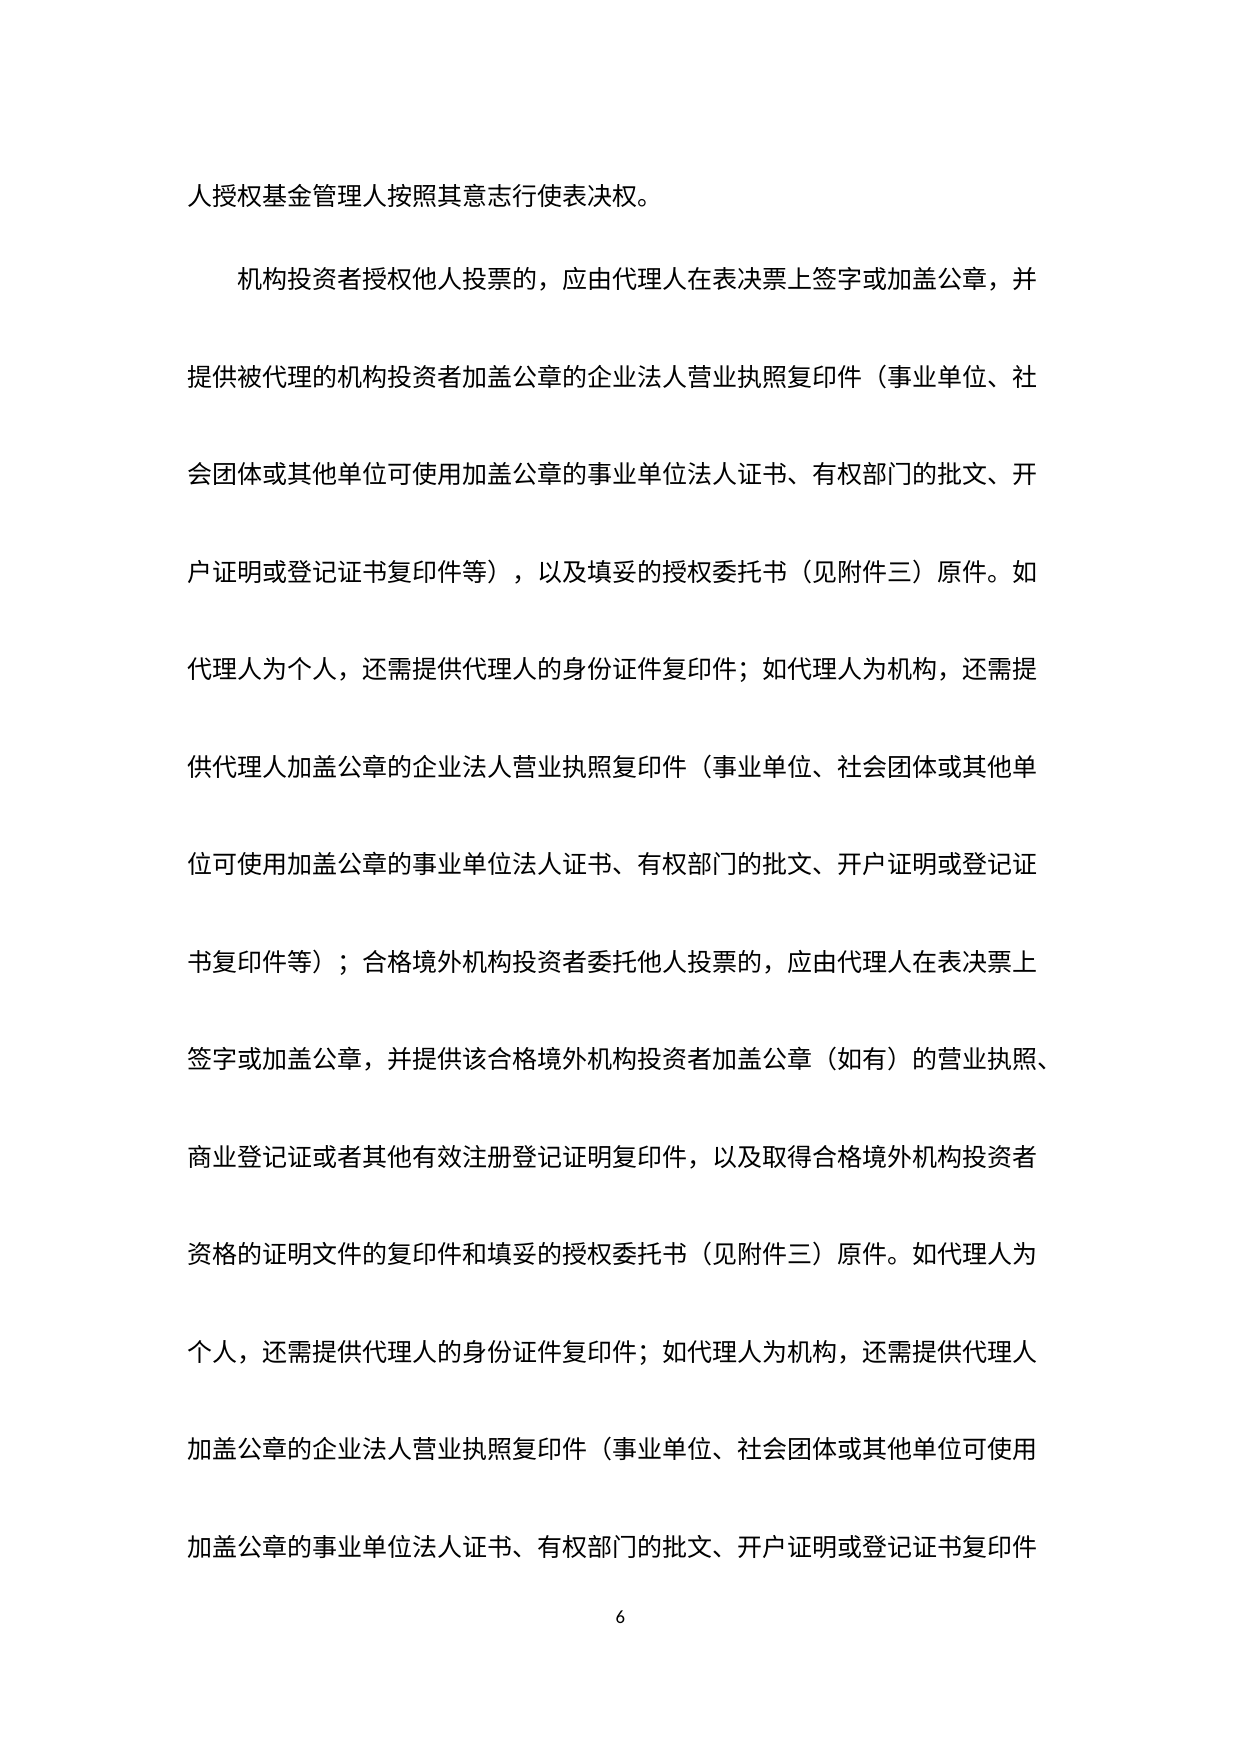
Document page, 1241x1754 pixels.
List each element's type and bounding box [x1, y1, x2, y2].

text [187, 245, 1053, 1578]
text [187, 162, 1053, 227]
